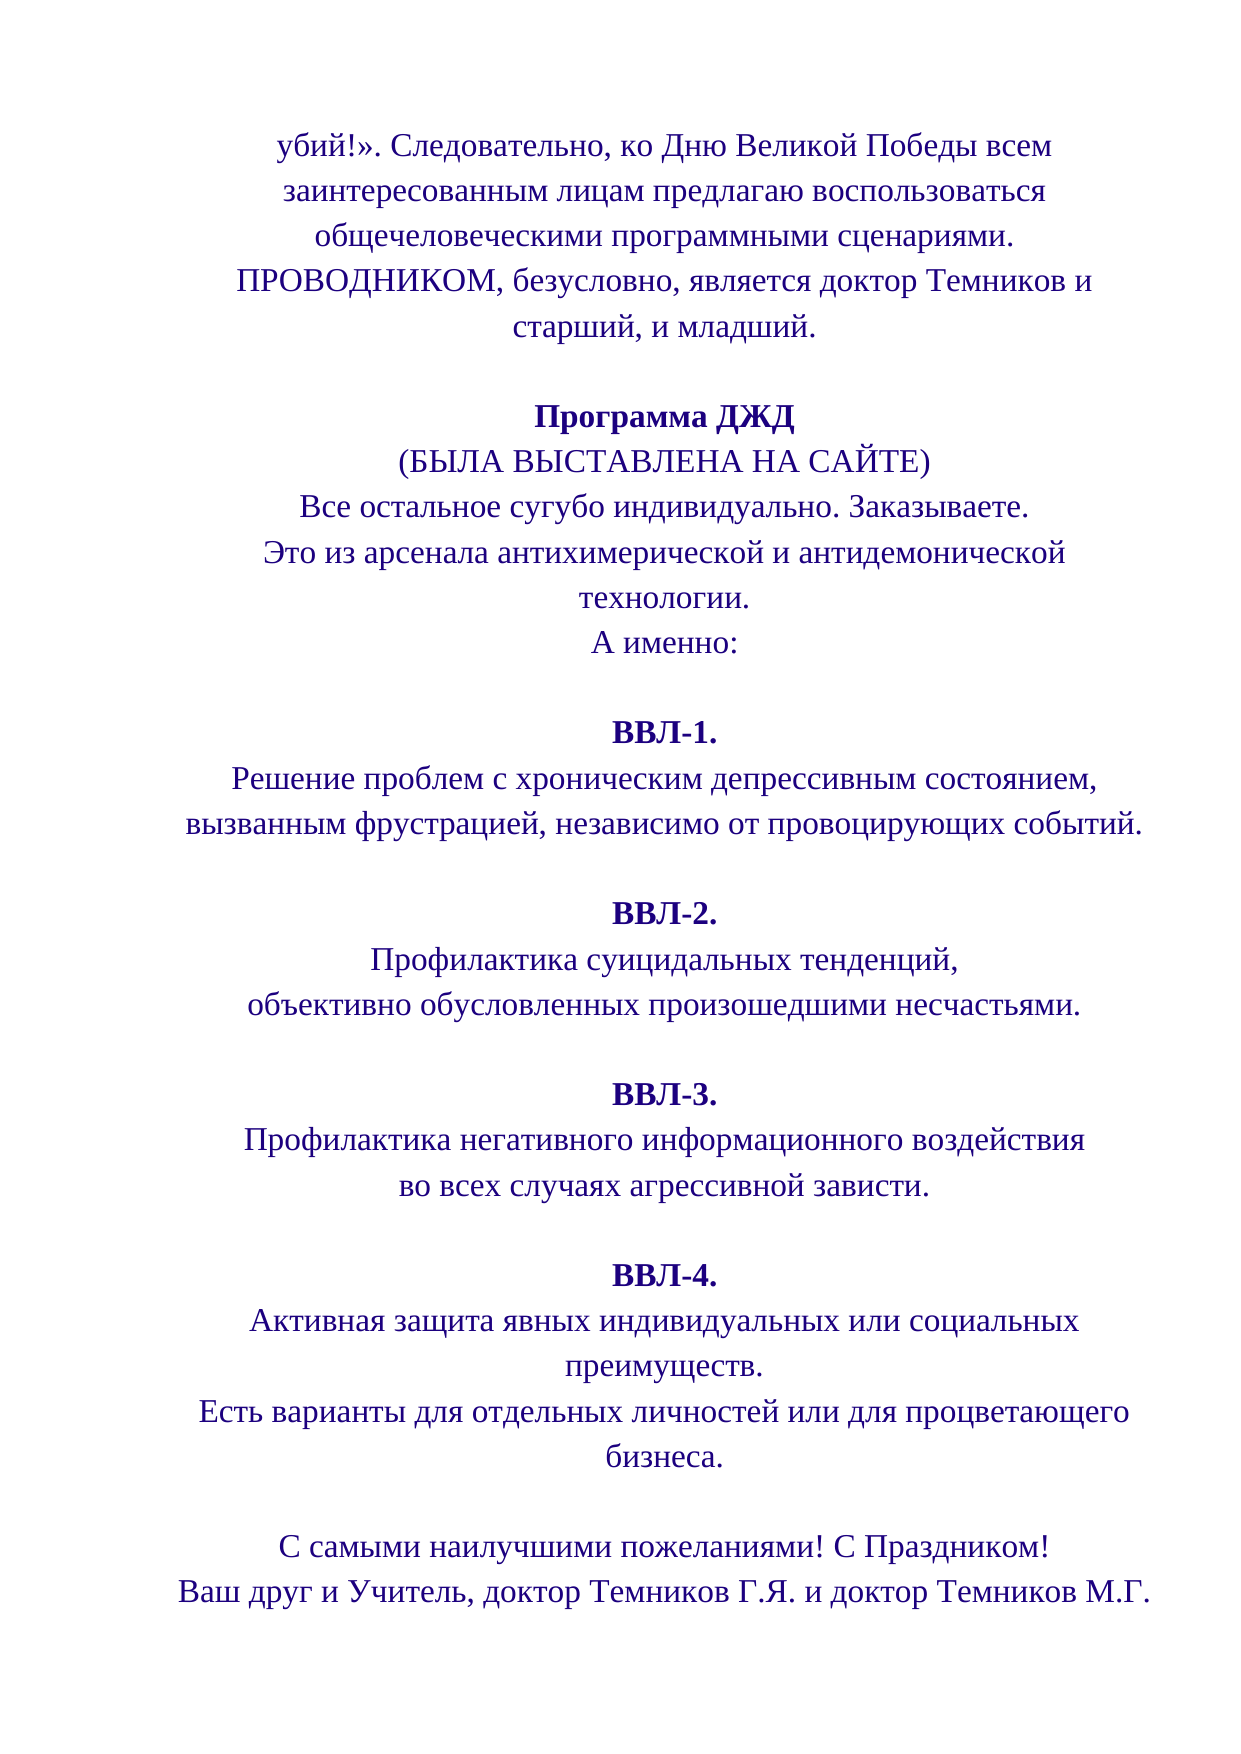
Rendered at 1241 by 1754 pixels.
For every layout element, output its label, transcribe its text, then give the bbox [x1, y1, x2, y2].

text объективно обусловленных произошедшими несчастьями. [177, 977, 1152, 1022]
text ВВЛ-3. [177, 1067, 1152, 1113]
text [177, 118, 1152, 254]
text С самыми наилучшими пожеланиями! С Праздником! [177, 1519, 1152, 1565]
text (БЫЛА ВЫСТАВЛЕНА НА САЙТЕ) [177, 434, 1152, 480]
text Ваш друг и Учитель, доктор Темников Г.Я. и доктор Темников М.Г. [177, 1565, 1152, 1610]
text ВВЛ-4. [177, 1248, 1152, 1293]
text Решение проблем с хроническим депрессивным состоянием, [177, 751, 1152, 796]
text Профилактика суицидальных тенденций, [177, 932, 1152, 977]
text ВВЛ-1. [177, 706, 1152, 751]
text Все остальное сугубо индивидуально. Заказываете. [177, 480, 1152, 525]
text во всех случаях агрессивной зависти. [177, 1158, 1152, 1203]
text Активная защита явных индивидуальных или социальных преимуществ. [177, 1293, 1152, 1384]
text ПРОВОДНИКОМ, безусловно, является доктор Темников и старший, и младший. [177, 254, 1152, 344]
text А именно: [177, 615, 1152, 661]
text Это из арсенала антихимерической и антидемонической технологии. [177, 525, 1152, 615]
text Программа ДЖД [177, 389, 1152, 434]
text Профилактика негативного информационного воздействия [177, 1113, 1152, 1158]
text вызванным фрустрацией, независимо от провоцирующих событий. [177, 796, 1152, 841]
text ВВЛ-2. [177, 887, 1152, 932]
text Есть варианты для отдельных личностей или для процветающего бизнеса. [177, 1384, 1152, 1474]
